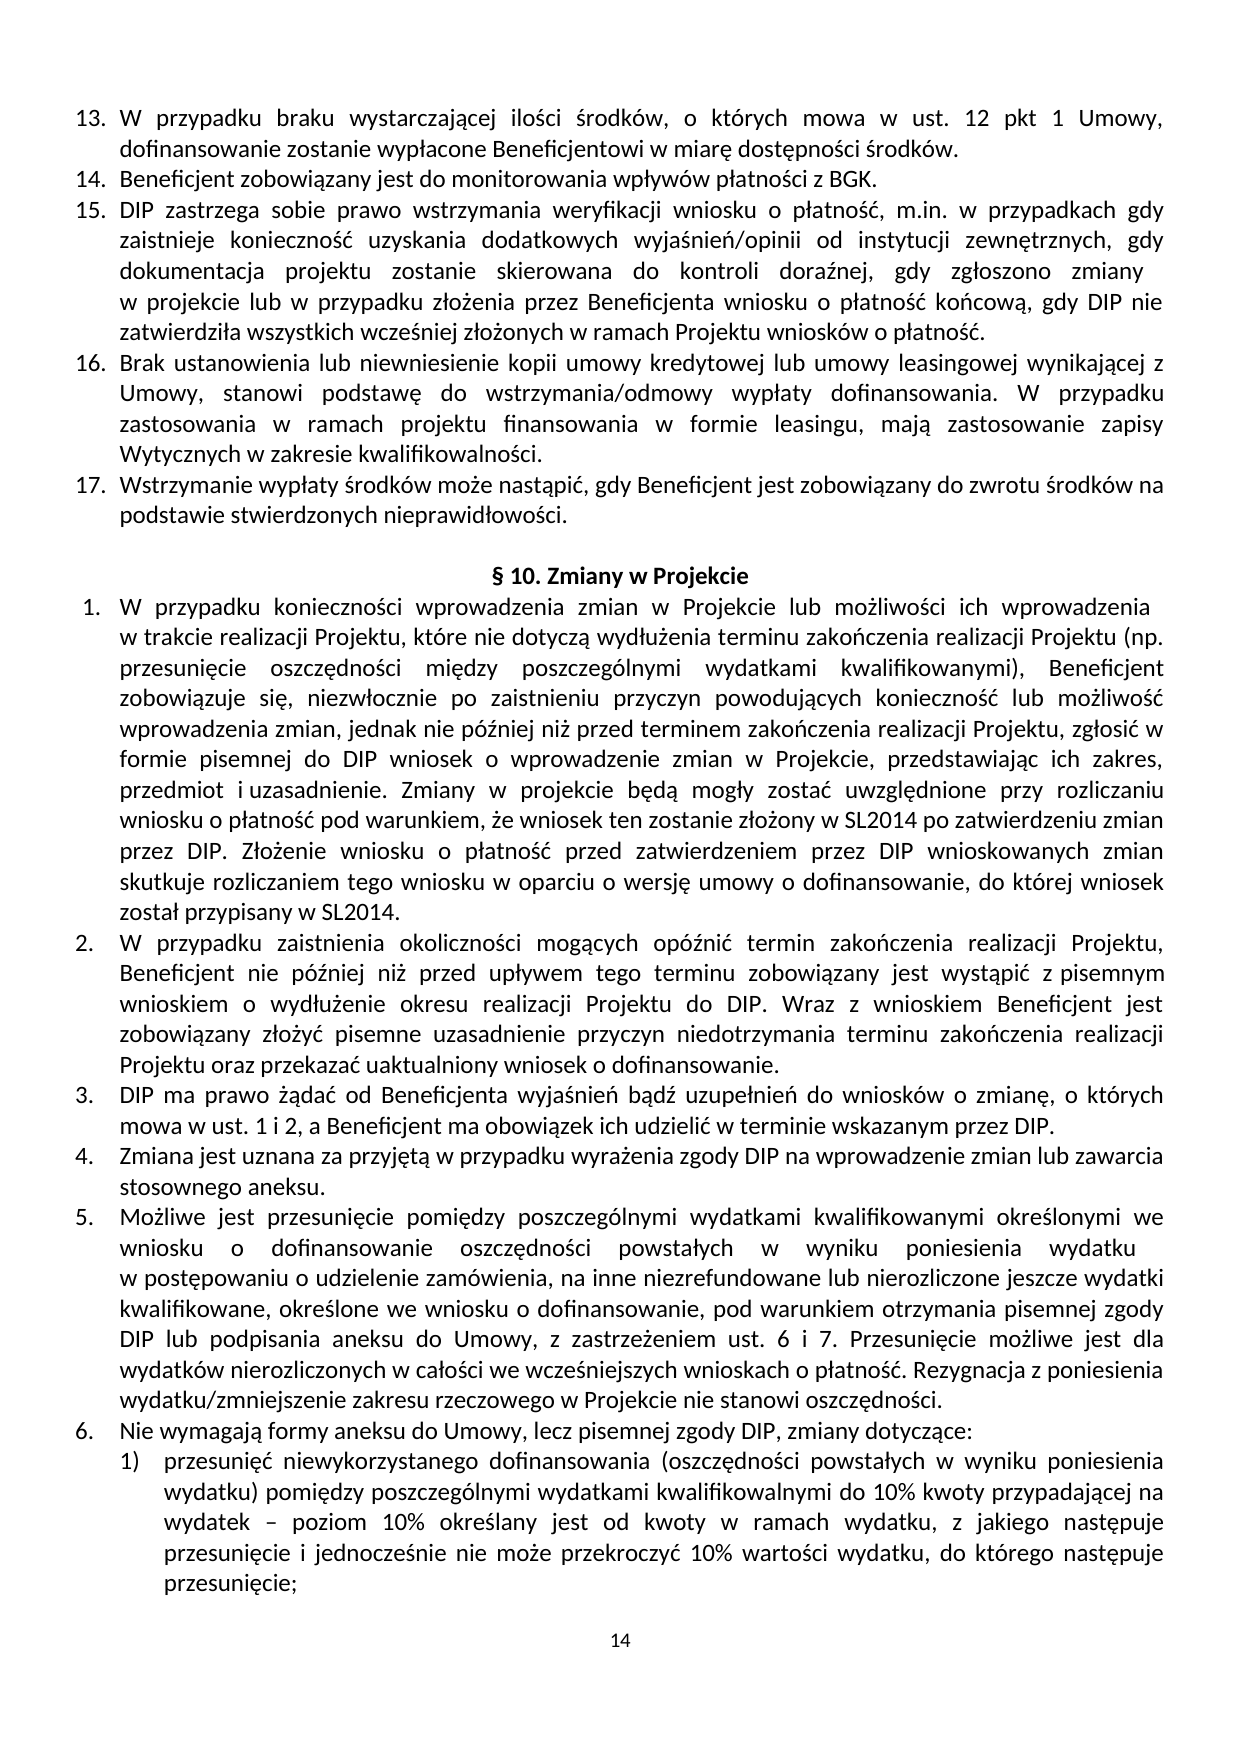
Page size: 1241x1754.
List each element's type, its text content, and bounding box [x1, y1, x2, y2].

list DIP ma prawo żądać od Beneficjenta wyjaśnień bądź uzupełnień do wniosków o zmianę, o których mowa w ust. 1 i 2, a Beneficjent ma obowiązek ich udzielić w terminie wskazanym przez DIP. [75, 1079, 1165, 1140]
list Brak ustanowienia lub niewniesienie kopii umowy kredytowej lub umowy leasingowej wynikającej z Umowy, stanowi podstawę do wstrzymania/odmowy wypłaty dofinansowania. W przypadku zastosowania w ramach projektu finansowania w formie leasingu, mają zastosowanie zapisy Wytycznych w zakresie kwalifikowalności. [75, 347, 1165, 469]
list Beneficjent zobowiązany jest do monitorowania wpływów płatności z BGK. [75, 164, 1165, 194]
list W przypadku braku wystarczającej ilości środków, o których mowa w ust. 12 pkt 1 Umowy, dofinansowanie zostanie wypłacone Beneficjentowi w miarę dostępności środków. [75, 103, 1165, 164]
text § 10. Zmiany w Projekcie [75, 560, 1165, 591]
list Wstrzymanie wypłaty środków może nastąpić, gdy Beneficjent jest zobowiązany do zwrotu środków na podstawie stwierdzonych nieprawidłowości. [75, 469, 1165, 530]
list W przypadku konieczności wprowadzenia zmian w Projekcie lub możliwości ich wprowadzenia w trakcie realizacji Projektu, które nie dotyczą wydłużenia terminu zakończenia realizacji Projektu (np. przesunięcie oszczędności między poszczególnymi wydatkami kwalifikowanymi), Beneficjent zobowiązuje się, niezwłocznie po zaistnieniu przyczyn powodujących konieczność lub możliwość wprowadzenia zmian, jednak nie później niż przed terminem zakończenia realizacji Projektu, zgłosić w formie pisemnej do DIP wniosek o wprowadzenie zmian w Projekcie, przedstawiając ich zakres, przedmiot i uzasadnienie. Zmiany w projekcie będą mogły zostać uwzględnione przy rozliczaniu wniosku o płatność pod warunkiem, że wniosek ten zostanie złożony w SL2014 po zatwierdzeniu zmian przez DIP. Złożenie wniosku o płatność przed zatwierdzeniem przez DIP wnioskowanych zmian skutkuje rozliczaniem tego wniosku w oparciu o wersję umowy o dofinansowanie, do której wniosek został przypisany w SL2014. [82, 591, 1165, 927]
list DIP zastrzega sobie prawo wstrzymania weryfikacji wniosku o płatność, m.in. w przypadkach gdy zaistnieje konieczność uzyskania dodatkowych wyjaśnień/opinii od instytucji zewnętrznych, gdy dokumentacja projektu zostanie skierowana do kontroli doraźnej, gdy zgłoszono zmiany w projekcie lub w przypadku złożenia przez Beneficjenta wniosku o płatność końcową, gdy DIP nie zatwierdziła wszystkich wcześniej złożonych w ramach Projektu wniosków o płatność. [75, 194, 1165, 347]
list W przypadku zaistnienia okoliczności mogących opóźnić termin zakończenia realizacji Projektu, Beneficjent nie później niż przed upływem tego terminu zobowiązany jest wystąpić z pisemnym wnioskiem o wydłużenie okresu realizacji Projektu do DIP. Wraz z wnioskiem Beneficjent jest zobowiązany złożyć pisemne uzasadnienie przyczyn niedotrzymania terminu zakończenia realizacji Projektu oraz przekazać uaktualniony wniosek o dofinansowanie. [75, 927, 1165, 1079]
list Możliwe jest przesunięcie pomiędzy poszczególnymi wydatkami kwalifikowanymi określonymi we wniosku o dofinansowanie oszczędności powstałych w wyniku poniesienia wydatku w postępowaniu o udzielenie zamówienia, na inne niezrefundowane lub nierozliczone jeszcze wydatki kwalifikowane, określone we wniosku o dofinansowanie, pod warunkiem otrzymania pisemnej zgody DIP lub podpisania aneksu do Umowy, z zastrzeżeniem ust. 6 i 7. Przesunięcie możliwe jest dla wydatków nierozliczonych w całości we wcześniejszych wnioskach o płatność. Rezygnacja z poniesienia wydatku/zmniejszenie zakresu rzeczowego w Projekcie nie stanowi oszczędności. [75, 1201, 1165, 1415]
list Nie wymagają formy aneksu do Umowy, lecz pisemnej zgody DIP, zmiany dotyczące: [75, 1415, 1165, 1446]
list przesunięć niewykorzystanego dofinansowania (oszczędności powstałych w wyniku poniesienia wydatku) pomiędzy poszczególnymi wydatkami kwalifikowalnymi do 10% kwoty przypadającej na wydatek – poziom 10% określany jest od kwoty w ramach wydatku, z jakiego następuje przesunięcie i jednocześnie nie może przekroczyć 10% wartości wydatku, do którego następuje przesunięcie; [119, 1446, 1165, 1598]
list Zmiana jest uznana za przyjętą w przypadku wyrażenia zgody DIP na wprowadzenie zmian lub zawarcia stosownego aneksu. [75, 1140, 1165, 1201]
